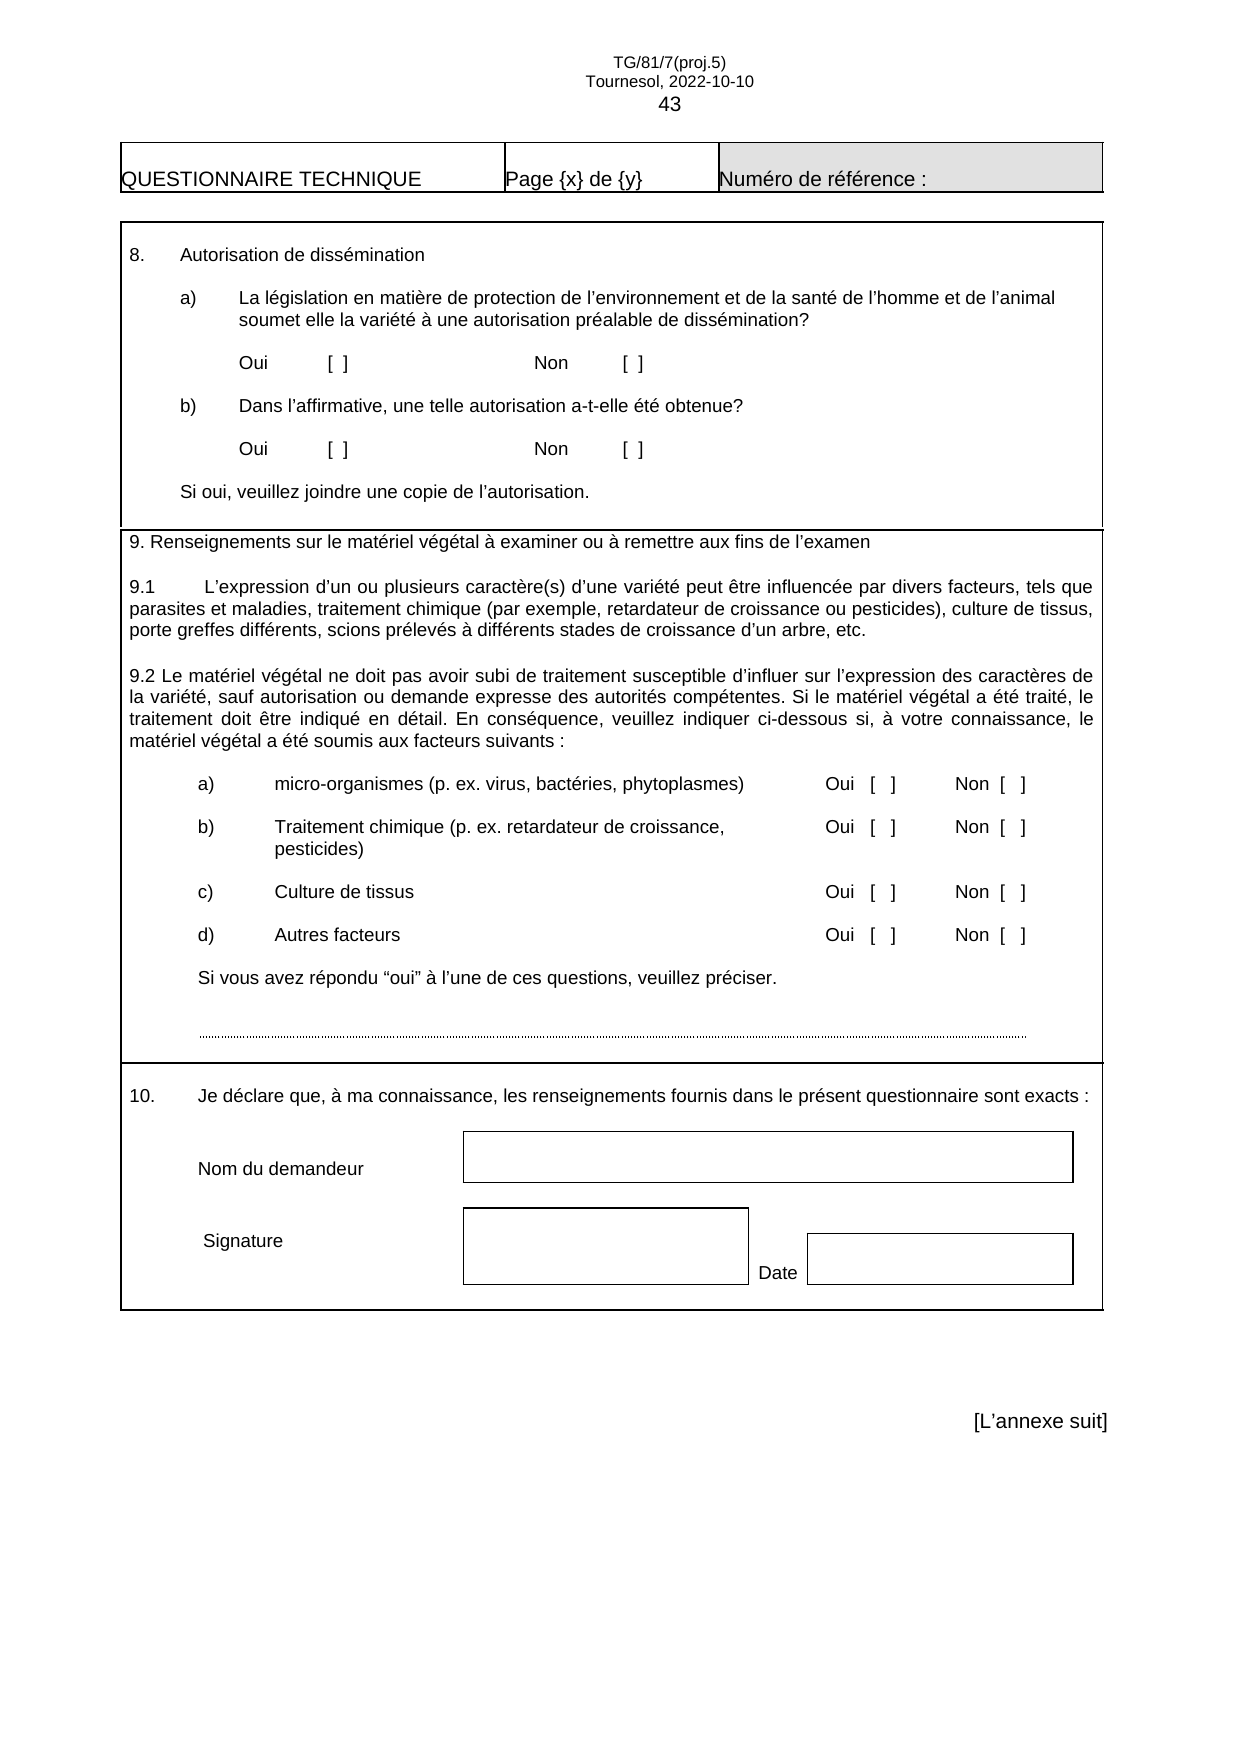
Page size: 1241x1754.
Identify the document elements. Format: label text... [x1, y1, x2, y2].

text [L’annexe suit] [118, 1409, 1108, 1433]
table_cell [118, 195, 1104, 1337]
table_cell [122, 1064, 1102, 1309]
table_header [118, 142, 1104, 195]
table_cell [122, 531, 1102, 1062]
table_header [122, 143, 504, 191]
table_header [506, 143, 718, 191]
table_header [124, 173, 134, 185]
